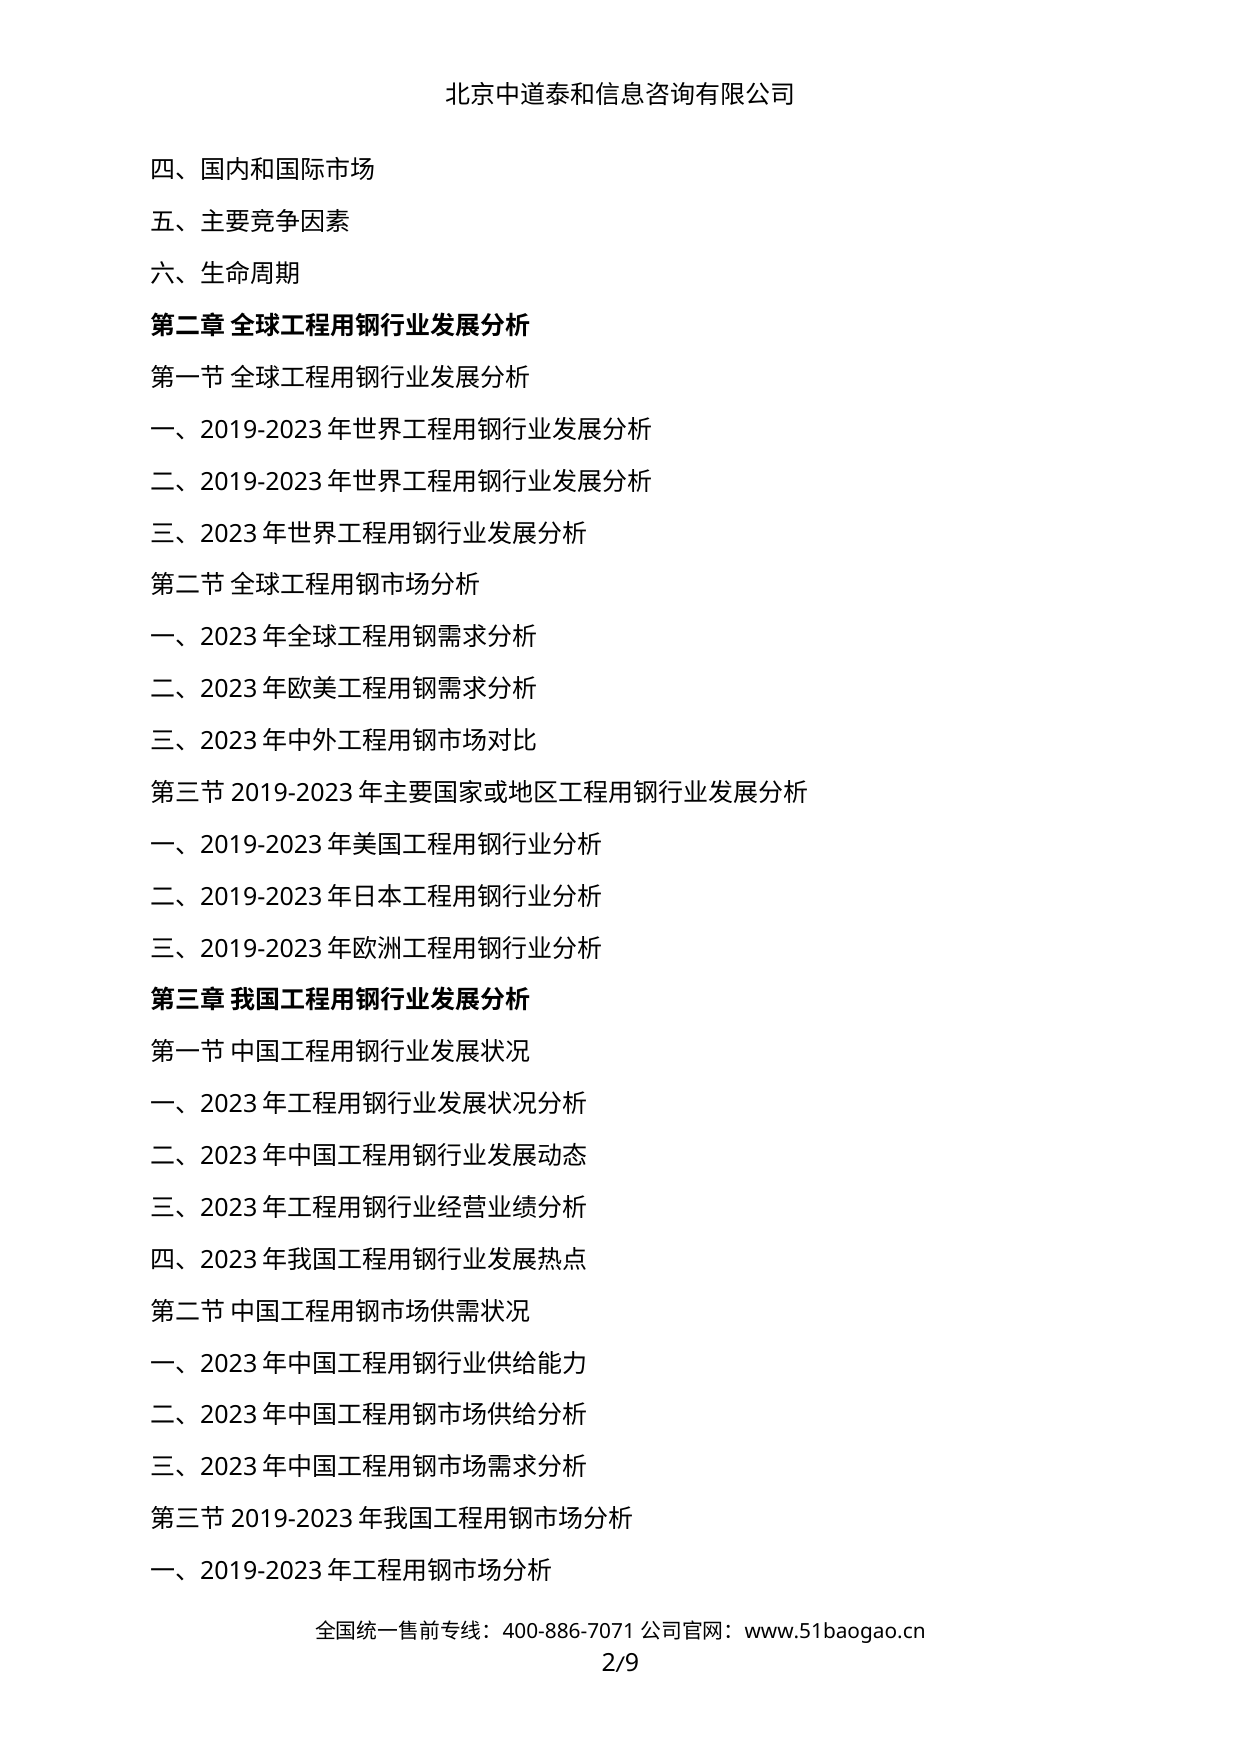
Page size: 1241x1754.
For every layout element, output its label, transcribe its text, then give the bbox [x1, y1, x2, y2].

text 四、2023年我国工程用钢行业发展热点 [150, 1239, 1090, 1276]
text 三、2019-2023年欧洲工程用钢行业分析 [150, 928, 1090, 964]
text 四、国内和国际市场 [150, 150, 1090, 186]
text 一、2019-2023年美国工程用钢行业分析 [150, 824, 1090, 861]
text 五、主要竞争因素 [150, 202, 1090, 238]
text 一、2019-2023年世界工程用钢行业发展分析 [150, 409, 1090, 446]
text 三、2023年中外工程用钢市场对比 [150, 721, 1090, 757]
text 第三节 2019-2023年主要国家或地区工程用钢行业发展分析 [150, 772, 1090, 809]
text 第二章 全球工程用钢行业发展分析 [150, 306, 1090, 342]
text 一、2023年全球工程用钢需求分析 [150, 617, 1090, 653]
text 第二节 全球工程用钢市场分析 [150, 565, 1090, 601]
text 第三章 我国工程用钢行业发展分析 [150, 980, 1090, 1016]
text 第一节 全球工程用钢行业发展分析 [150, 357, 1090, 394]
text 二、2023年中国工程用钢市场供给分析 [150, 1395, 1090, 1431]
text 二、2019-2023年世界工程用钢行业发展分析 [150, 461, 1090, 497]
text 一、2023年工程用钢行业发展状况分析 [150, 1084, 1090, 1120]
text 六、生命周期 [150, 254, 1090, 290]
text 二、2023年中国工程用钢行业发展动态 [150, 1136, 1090, 1172]
text 三、2023年工程用钢行业经营业绩分析 [150, 1187, 1090, 1224]
text 三、2023年世界工程用钢行业发展分析 [150, 513, 1090, 549]
text 第三节 2019-2023年我国工程用钢市场分析 [150, 1499, 1090, 1535]
text 二、2023年欧美工程用钢需求分析 [150, 669, 1090, 705]
text 二、2019-2023年日本工程用钢行业分析 [150, 876, 1090, 912]
text 第一节 中国工程用钢行业发展状况 [150, 1032, 1090, 1068]
text 第二节 中国工程用钢市场供需状况 [150, 1291, 1090, 1327]
text 三、2023年中国工程用钢市场需求分析 [150, 1447, 1090, 1483]
text 一、2019-2023年工程用钢市场分析 [150, 1551, 1090, 1587]
text 一、2023年中国工程用钢行业供给能力 [150, 1343, 1090, 1379]
